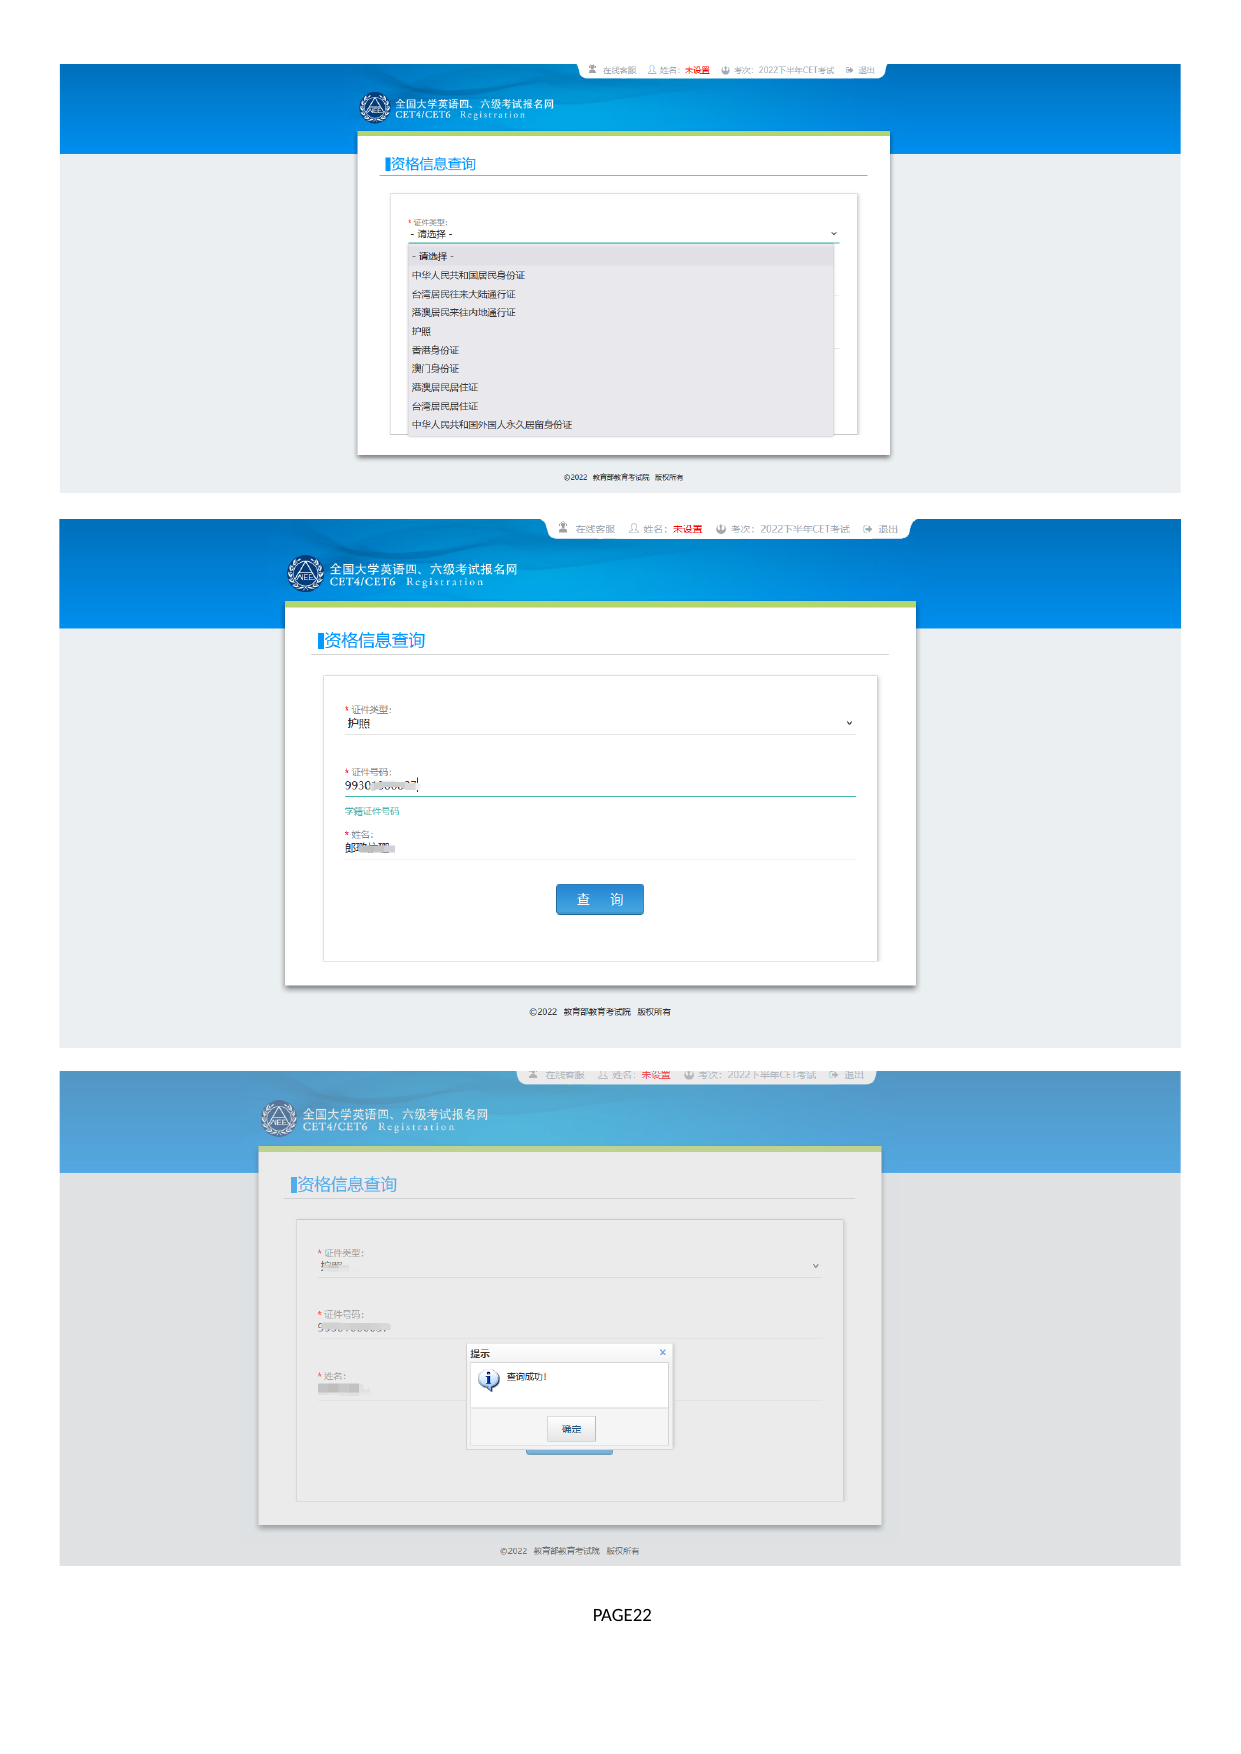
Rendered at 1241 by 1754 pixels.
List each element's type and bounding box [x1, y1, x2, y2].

picture [59, 64, 1181, 493]
picture [59, 1071, 1181, 1566]
picture [450, 100, 457, 107]
picture [507, 565, 516, 573]
picture [525, 100, 531, 107]
picture [395, 564, 403, 573]
picture [545, 100, 553, 107]
picture [461, 100, 468, 107]
picture [493, 102, 500, 108]
picture [59, 519, 1181, 1048]
picture [484, 565, 491, 573]
